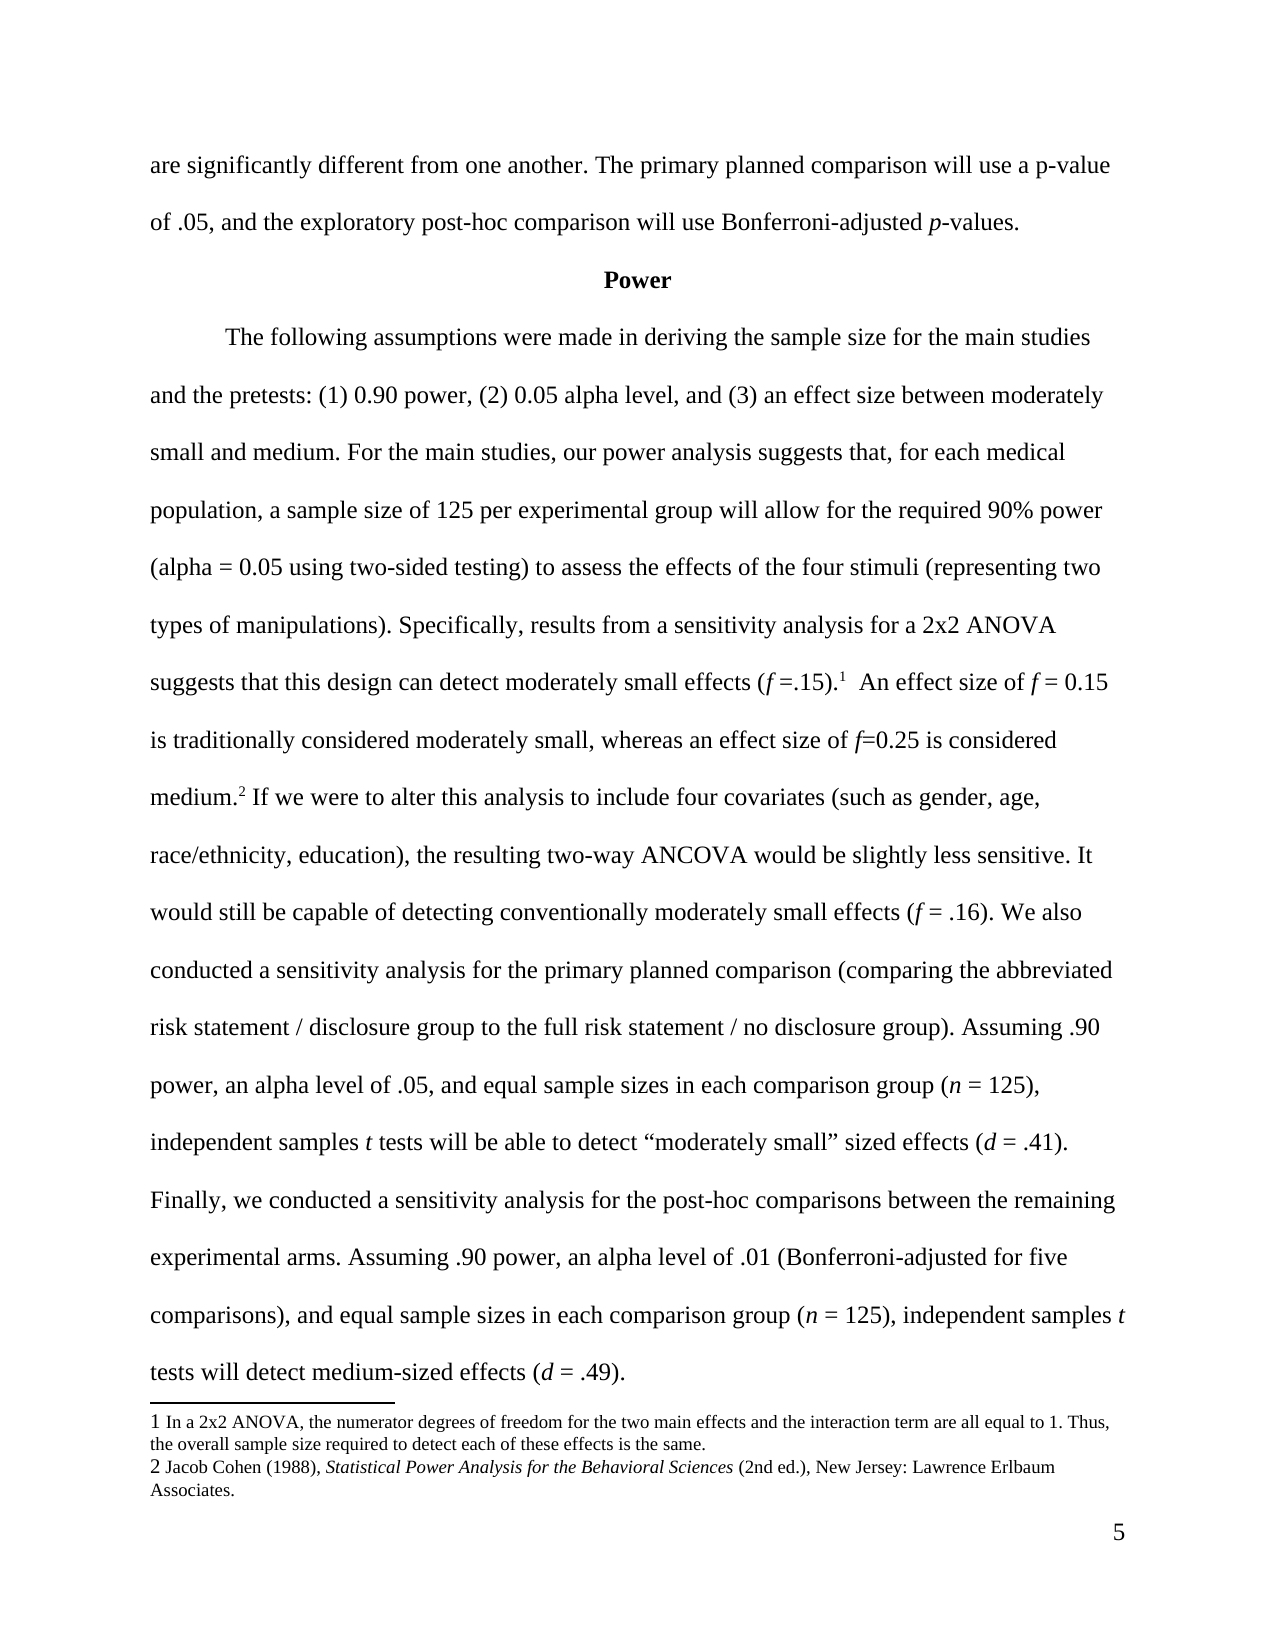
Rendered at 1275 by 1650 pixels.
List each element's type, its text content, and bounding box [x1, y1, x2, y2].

text The following assumptions were made in deriving the sample size for the main studies and the pretests: (1) 0.90 power, (2) 0.05 alpha level, and (3) an effect size between moderately small and medium. For the main studies, our power analysis suggests that, for each medical population, a sample size of 125 per experimental group will allow for the required 90% power (alpha = 0.05 using two-sided testing) to assess the effects of the four stimuli (representing two types of manipulations). Specifically, results from a sensitivity analysis for a 2x2 ANOVA suggests that this design can detect moderately small effects (f =.15). An effect size of f = 0.15 is traditionally considered moderately small, whereas an effect size of f=0.25 is considered medium. If we were to alter this analysis to include four covariates (such as gender, age, race/ethnicity, education), the resulting two-way ANCOVA would be slightly less sensitive. It would still be capable of detecting conventionally moderately small effects (f = .16). We also conducted a sensitivity analysis for the primary planned comparison (comparing the abbreviated risk statement / disclosure group to the full risk statement / no disclosure group). Assuming .90 power, an alpha level of .05, and equal sample sizes in each comparison group (n = 125), independent samples t tests will be able to detect “moderately small” sized effects (d = .41). Finally, we conducted a sensitivity analysis for the post-hoc comparisons between the remaining experimental arms. Assuming .90 power, an alpha level of .01 (Bonferroni-adjusted for five comparisons), and equal sample sizes in each comparison group (n = 125), independent samples t tests will detect medium-sized effects (d = .49). [150, 322, 1125, 1386]
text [150, 150, 1125, 236]
text Power [150, 265, 1125, 294]
